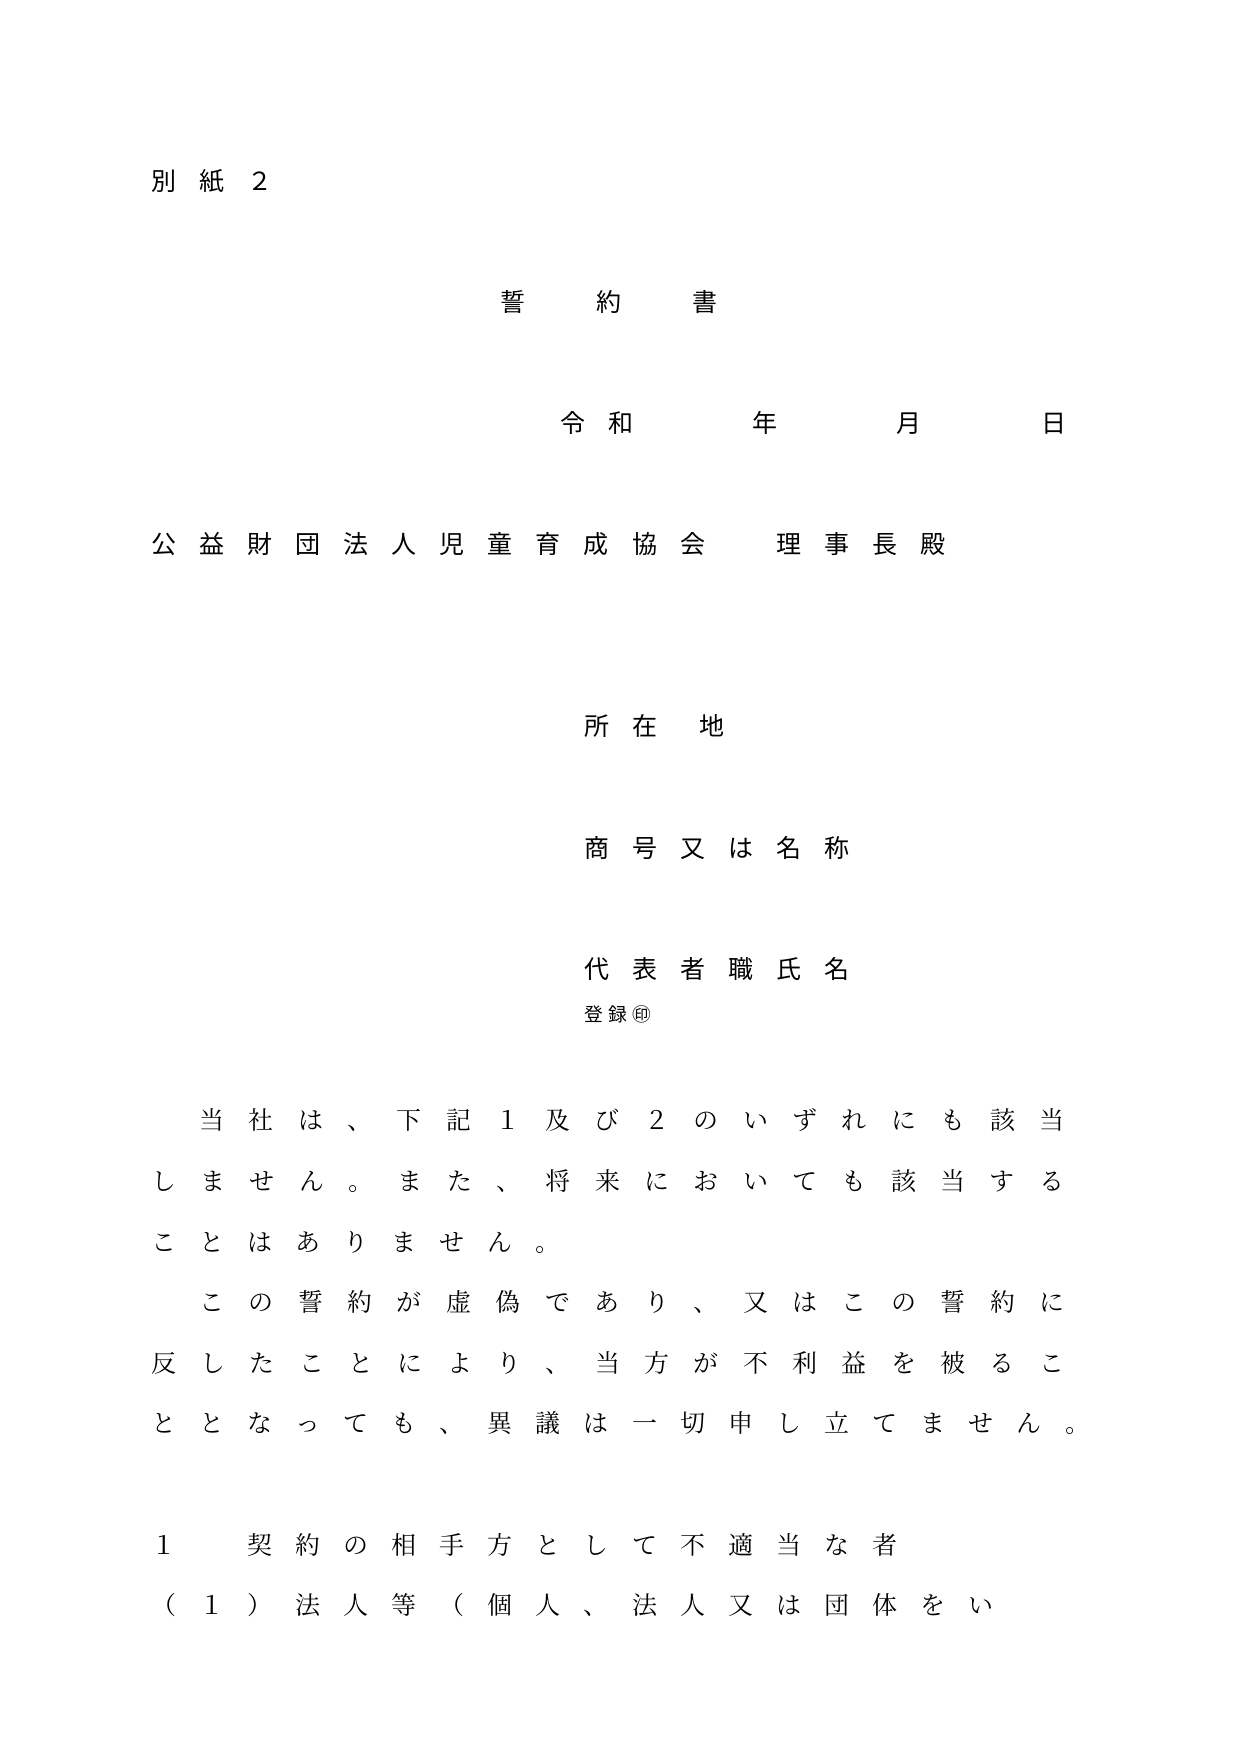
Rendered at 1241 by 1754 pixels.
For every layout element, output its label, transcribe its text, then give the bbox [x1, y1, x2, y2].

text 当社は、下記１及び２のいずれにも該当しません。また、将来においても該当することはありません。 [151, 1089, 1089, 1271]
text 別紙２ [151, 149, 1089, 210]
text 誓 約 書 [151, 270, 1089, 331]
text 令和 年 月 日 [151, 392, 1089, 452]
text 公益財団法人児童育成協会 理事長殿 [151, 513, 1089, 573]
text １ 契約の相手方として不適当な者 [151, 1513, 1089, 1574]
text この誓約が虚偽であり、又はこの誓約に反したことにより、当方が不利益を被ることとなっても、異議は一切申し立てません。 [151, 1271, 1089, 1452]
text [151, 1574, 1089, 1634]
text 代表者職氏名 登録㊞ [571, 937, 1089, 1028]
text 商号又は名称 [571, 816, 1089, 877]
text 所在地 [571, 695, 1089, 755]
